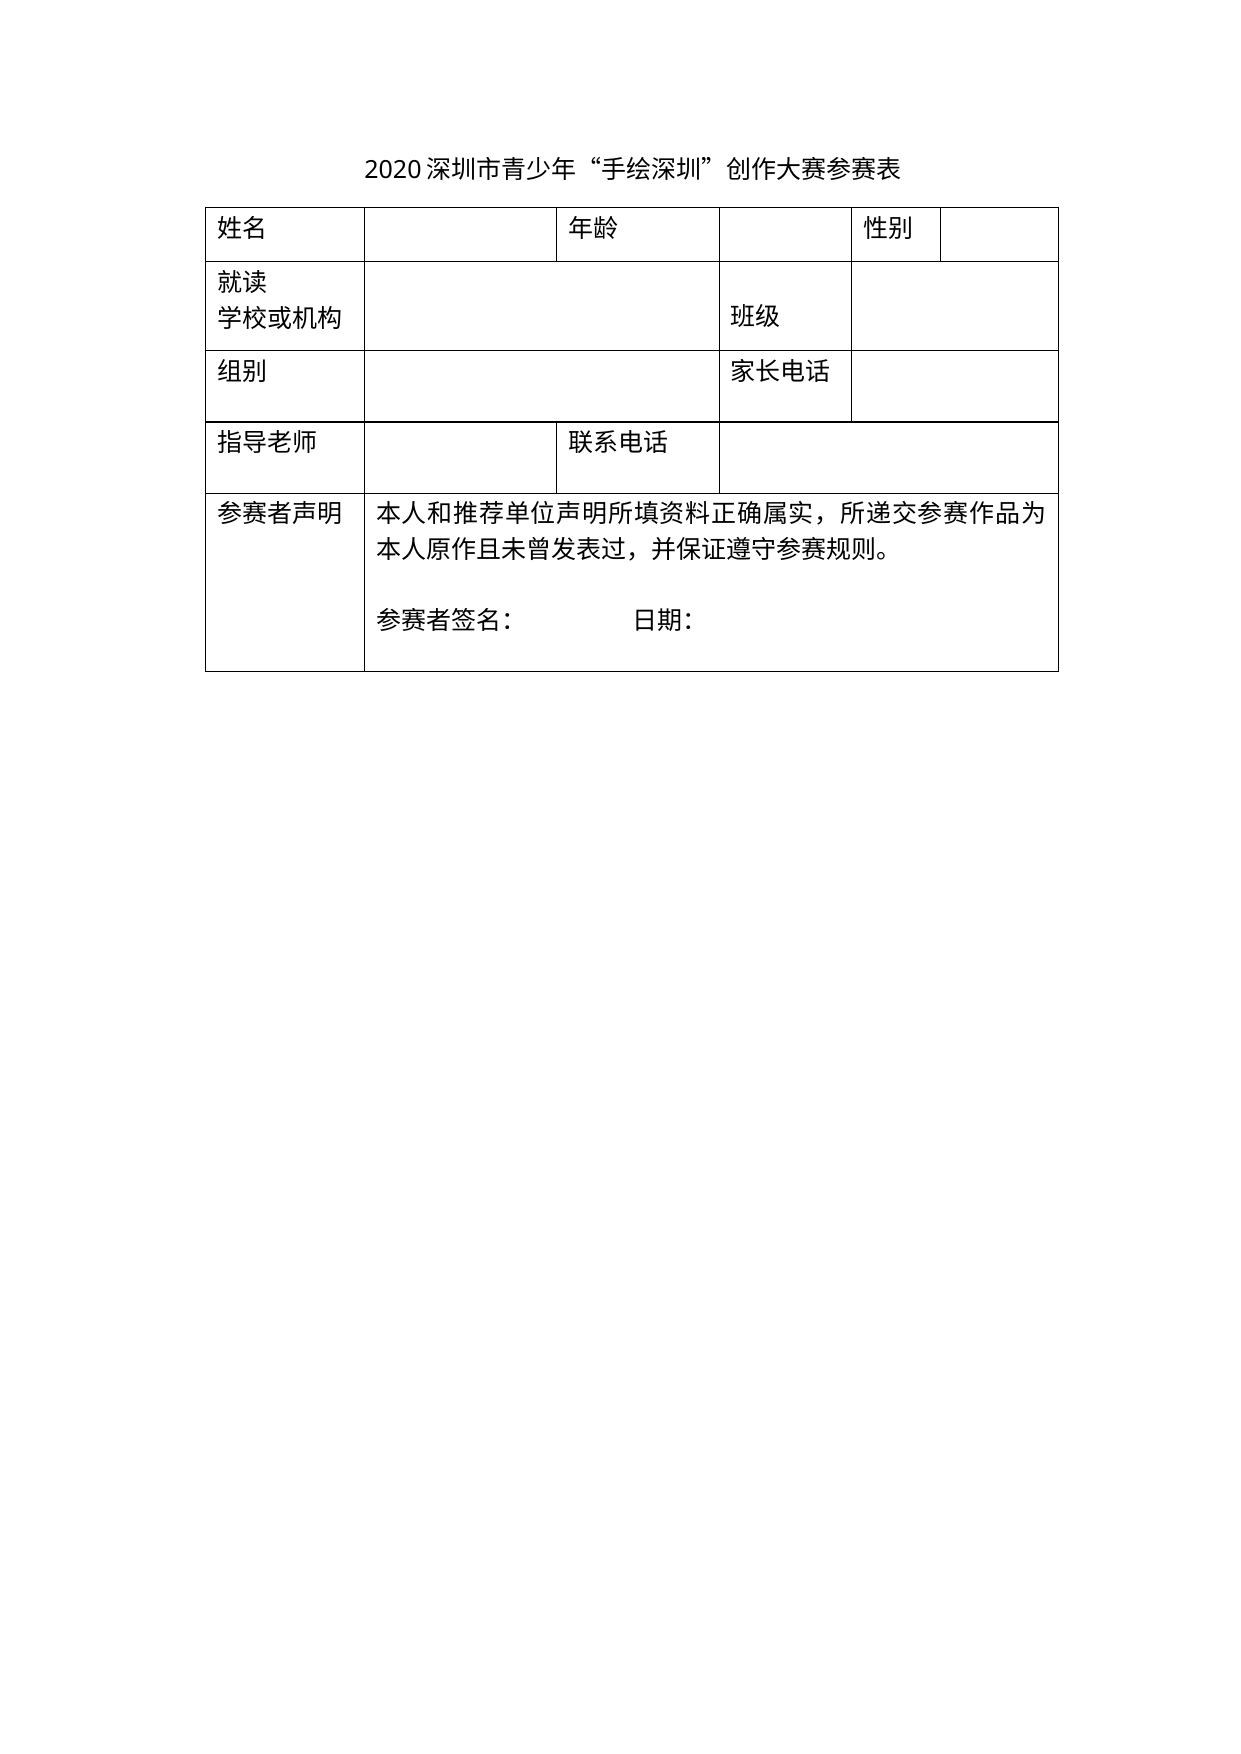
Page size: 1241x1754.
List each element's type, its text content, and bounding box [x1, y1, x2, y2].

table_cell 就读 学校或机构 [206, 262, 364, 350]
table_cell 联系电话 [557, 423, 719, 493]
table_header 性别 [852, 208, 940, 261]
table_header [720, 208, 851, 261]
table_header [365, 208, 556, 261]
text 2020深圳市青少年“手绘深圳”创作大赛参赛表 [187, 150, 1053, 186]
table_header 姓名 [206, 208, 364, 261]
table_cell 指导老师 [206, 423, 364, 493]
table_cell [365, 351, 719, 421]
table_cell 本人和推荐单位声明所填资料正确属实，所递交参赛作品为本人原作且未曾发表过，并保证遵守参赛规则。 参赛者签名： 日期： [365, 494, 1058, 671]
table_header [941, 208, 1058, 261]
table_cell [365, 423, 556, 493]
table_header 年龄 [557, 208, 719, 261]
table_cell [852, 351, 1058, 421]
table_cell [365, 262, 719, 350]
table_cell 班级 [720, 262, 851, 350]
table_cell 参赛者声明 [206, 494, 364, 671]
table_cell [720, 423, 1058, 493]
table_cell [852, 262, 1058, 350]
table_cell 家长电话 [720, 351, 851, 421]
table_cell 组别 [206, 351, 364, 421]
